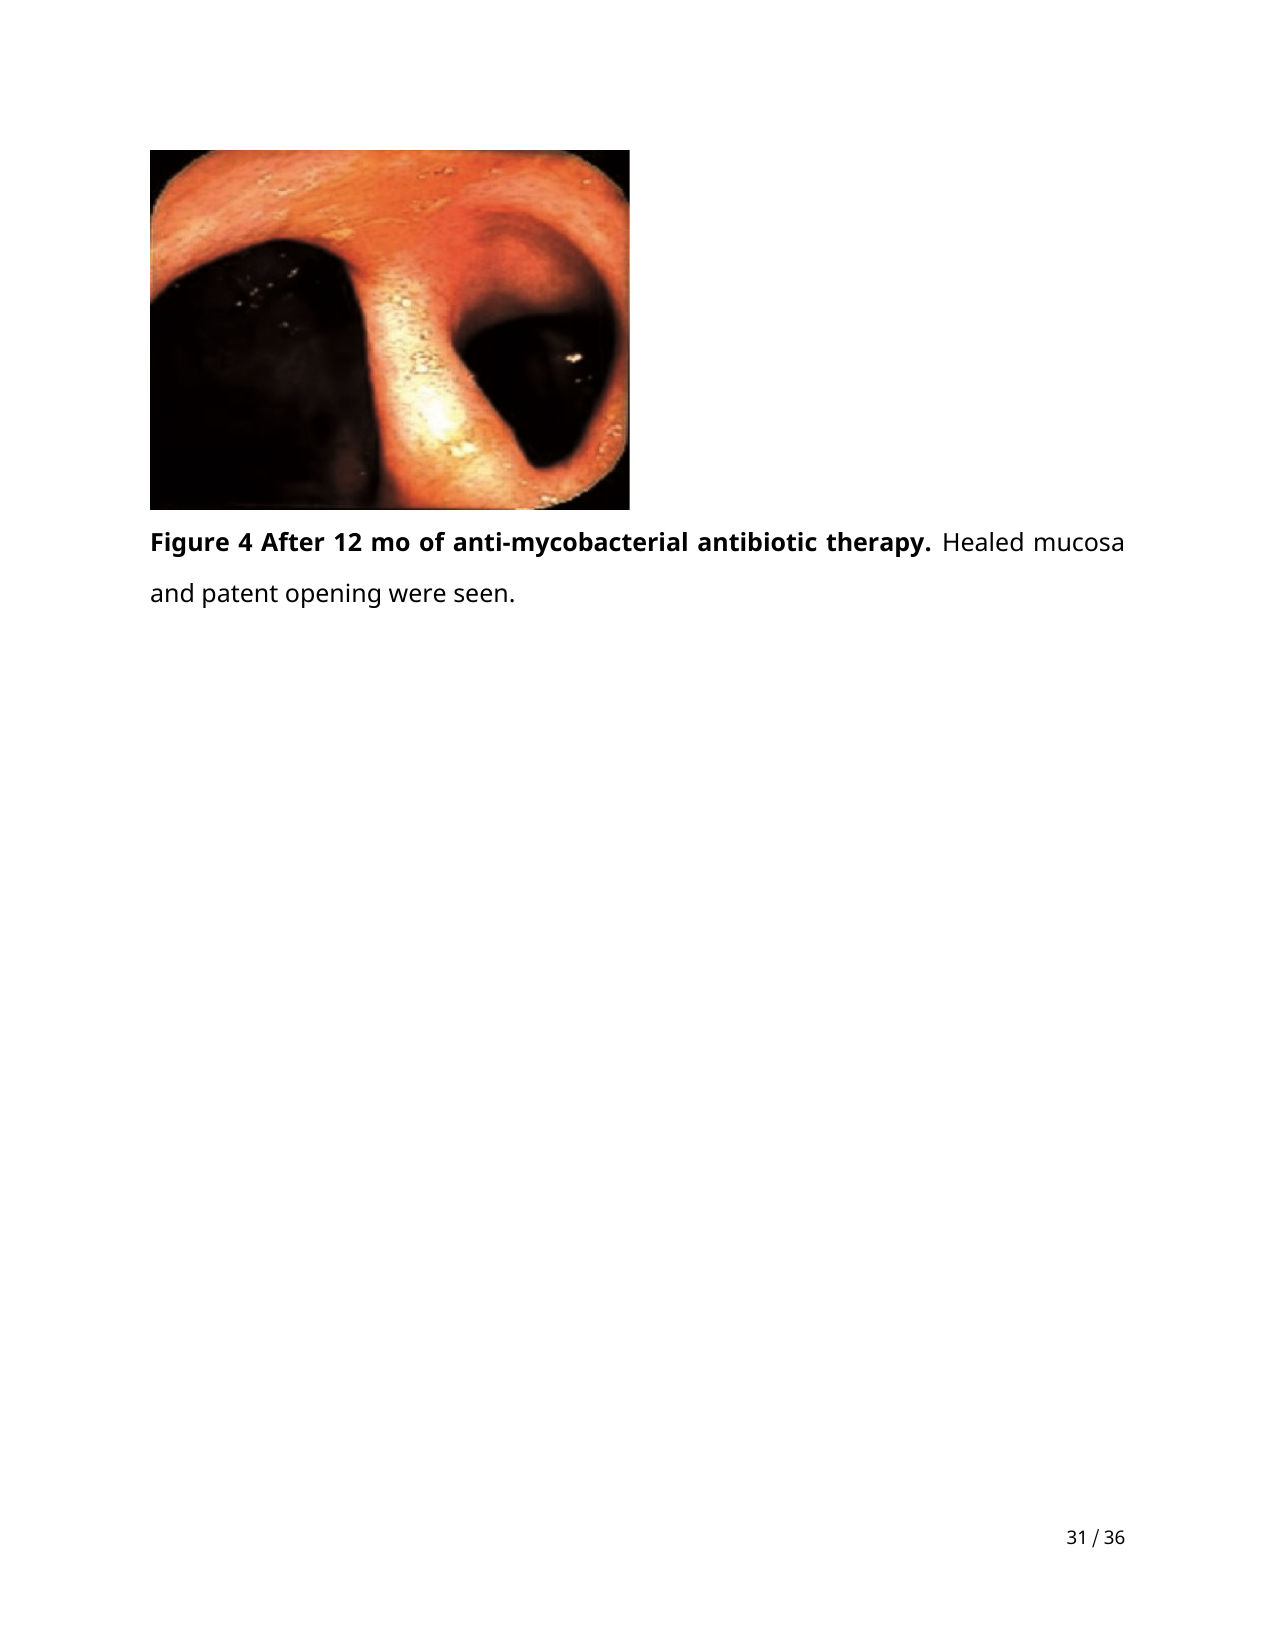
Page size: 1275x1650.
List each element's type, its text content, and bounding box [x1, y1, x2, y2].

text Figure 4 After 12 mo of anti-mycobacterial antibiotic therapy. Healed mucosa and patent opening were seen. [150, 524, 1125, 609]
picture [150, 150, 630, 510]
